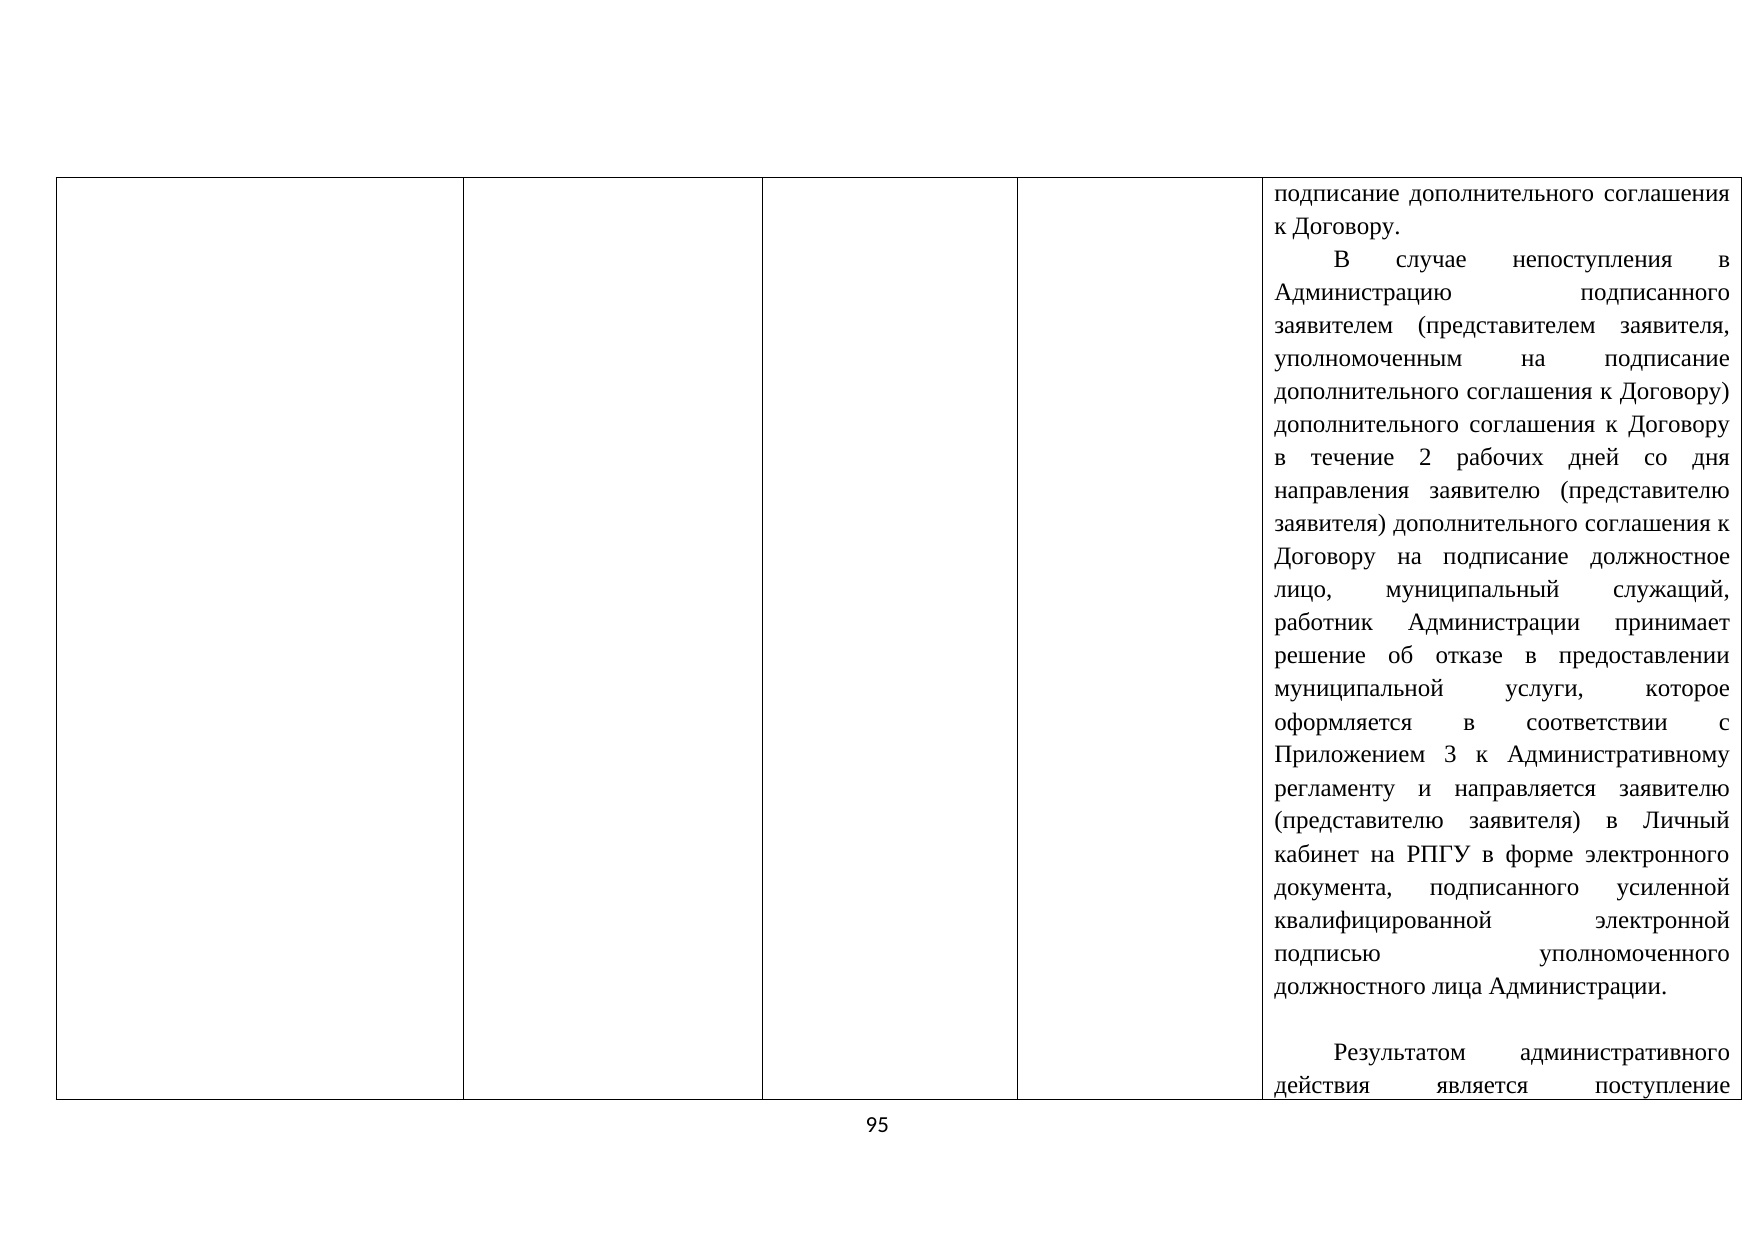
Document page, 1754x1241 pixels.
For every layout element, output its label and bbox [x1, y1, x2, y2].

table_cell [1263, 178, 1741, 1098]
table_cell [57, 178, 463, 1098]
table_cell [464, 178, 762, 1098]
table_cell [763, 178, 1017, 1098]
table_cell [1018, 178, 1262, 1098]
